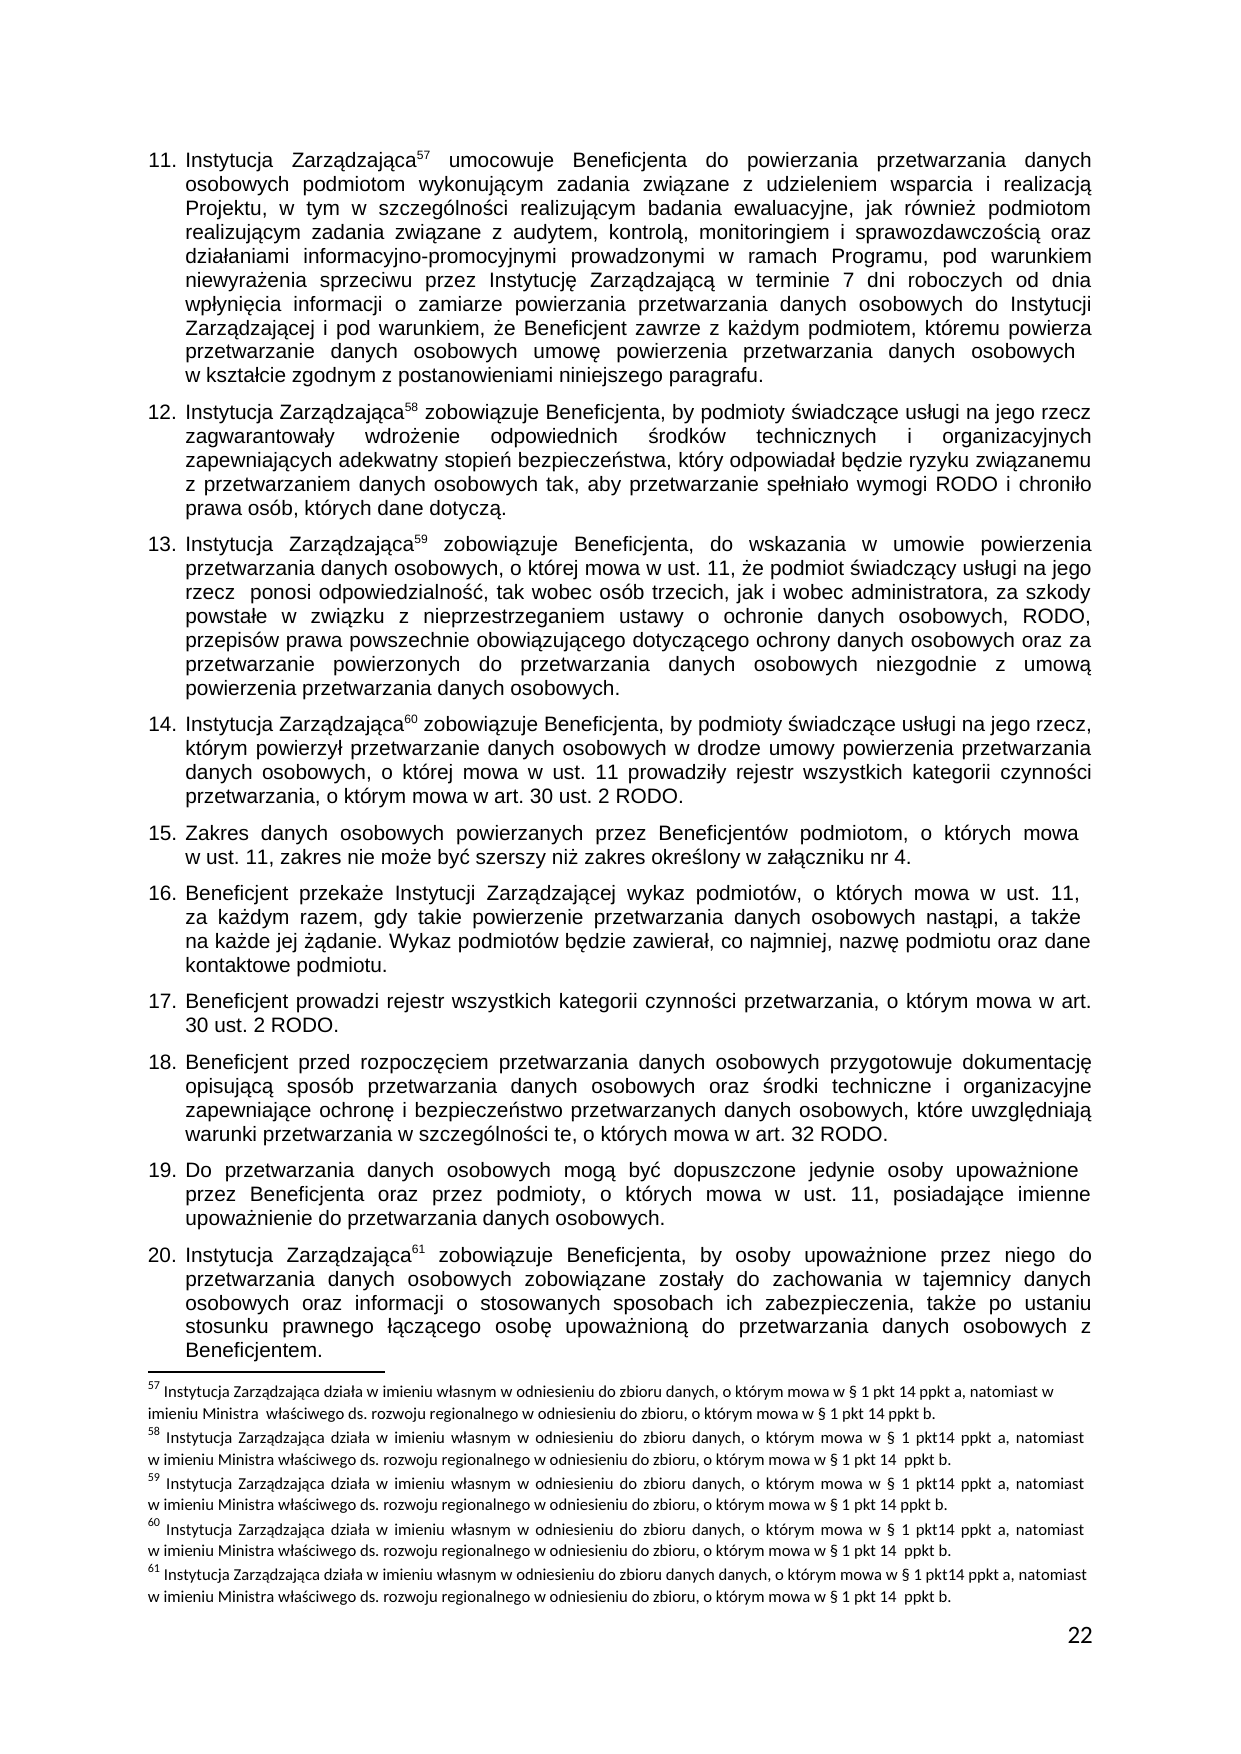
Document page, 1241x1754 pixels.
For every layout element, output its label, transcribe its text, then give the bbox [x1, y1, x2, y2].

list Instytucja Zarządzająca zobowiązuje Beneficjenta, by podmioty świadczące usługi na jego rzecz, którym powierzył przetwarzanie danych osobowych w drodze umowy powierzenia przetwarzania danych osobowych, o której mowa w ust. 11 prowadziły rejestr wszystkich kategorii czynności przetwarzania, o którym mowa w art. 30 ust. 2 RODO. [148, 712, 1092, 808]
list Instytucja Zarządzająca zobowiązuje Beneficjenta, do wskazania w umowie powierzenia przetwarzania danych osobowych, o której mowa w ust. 11, że podmiot świadczący usługi na jego rzecz ponosi odpowiedzialność, tak wobec osób trzecich, jak i wobec administratora, za szkody powstałe w związku z nieprzestrzeganiem ustawy o ochronie danych osobowych, RODO, przepisów prawa powszechnie obowiązującego dotyczącego ochrony danych osobowych oraz za przetwarzanie powierzonych do przetwarzania danych osobowych niezgodnie z umową powierzenia przetwarzania danych osobowych. [148, 532, 1092, 700]
list Zakres danych osobowych powierzanych przez Beneficjentów podmiotom, o których mowa w ust. 11, zakres nie może być szerszy niż zakres określony w załączniku nr 4. [148, 821, 1092, 868]
list Instytucja Zarządzająca umocowuje Beneficjenta do powierzania przetwarzania danych osobowych podmiotom wykonującym zadania związane z udzieleniem wsparcia i realizacją Projektu, w tym w szczególności realizującym badania ewaluacyjne, jak również podmiotom realizującym zadania związane z audytem, kontrolą, monitoringiem i sprawozdawczością oraz działaniami informacyjno-promocyjnymi prowadzonymi w ramach Programu, pod warunkiem niewyrażenia sprzeciwu przez Instytucję Zarządzającą w terminie 7 dni roboczych od dnia wpłynięcia informacji o zamiarze powierzania przetwarzania danych osobowych do Instytucji Zarządzającej i pod warunkiem, że Beneficjent zawrze z każdym podmiotem, któremu powierza przetwarzanie danych osobowych umowę powierzenia przetwarzania danych osobowych w kształcie zgodnym z postanowieniami niniejszego paragrafu. [148, 148, 1092, 387]
list Beneficjent przed rozpoczęciem przetwarzania danych osobowych przygotowuje dokumentację opisującą sposób przetwarzania danych osobowych oraz środki techniczne i organizacyjne zapewniające ochronę i bezpieczeństwo przetwarzanych danych osobowych, które uwzględniają warunki przetwarzania w szczególności te, o których mowa w art. 32 RODO. [148, 1050, 1092, 1146]
list Instytucja Zarządzająca zobowiązuje Beneficjenta, by podmioty świadczące usługi na jego rzecz zagwarantowały wdrożenie odpowiednich środków technicznych i organizacyjnych zapewniających adekwatny stopień bezpieczeństwa, który odpowiadał będzie ryzyku związanemu z przetwarzaniem danych osobowych tak, aby przetwarzanie spełniało wymogi RODO i chroniło prawa osób, których dane dotyczą. [148, 400, 1092, 519]
list Beneficjent przekaże Instytucji Zarządzającej wykaz podmiotów, o których mowa w ust. 11, za każdym razem, gdy takie powierzenie przetwarzania danych osobowych nastąpi, a także na każde jej żądanie. Wykaz podmiotów będzie zawierał, co najmniej, nazwę podmiotu oraz dane kontaktowe podmiotu. [148, 881, 1092, 977]
list Instytucja Zarządzająca zobowiązuje Beneficjenta, by osoby upoważnione przez niego do przetwarzania danych osobowych zobowiązane zostały do zachowania w tajemnicy danych osobowych oraz informacji o stosowanych sposobach ich zabezpieczenia, także po ustaniu stosunku prawnego łączącego osobę upoważnioną do przetwarzania danych osobowych z Beneficjentem. [148, 1242, 1092, 1362]
list Do przetwarzania danych osobowych mogą być dopuszczone jedynie osoby upoważnione przez Beneficjenta oraz przez podmioty, o których mowa w ust. 11, posiadające imienne upoważnienie do przetwarzania danych osobowych. [148, 1158, 1092, 1230]
list Beneficjent prowadzi rejestr wszystkich kategorii czynności przetwarzania, o którym mowa w art. 30 ust. 2 RODO. [148, 989, 1092, 1037]
